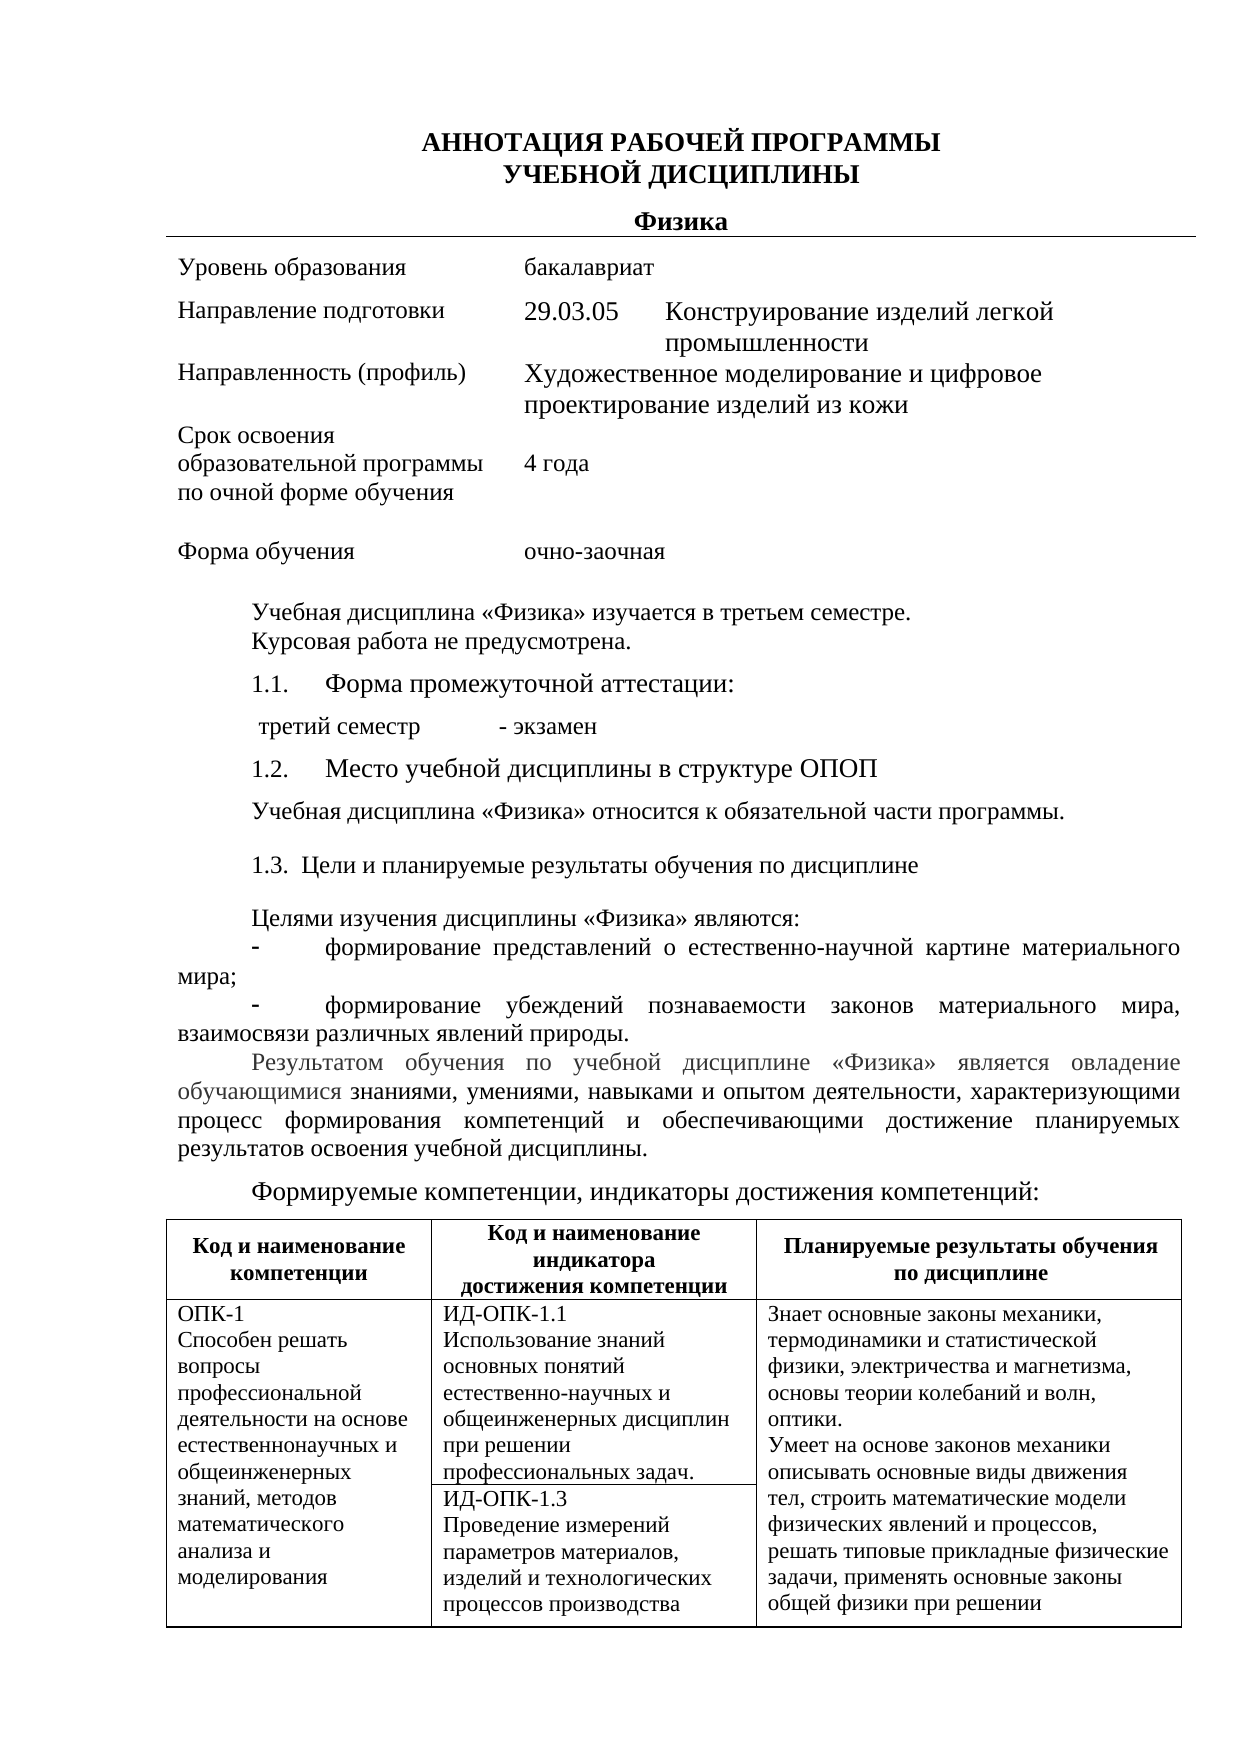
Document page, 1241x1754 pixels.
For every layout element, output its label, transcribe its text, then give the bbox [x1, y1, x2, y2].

table_cell Знает основные законы механики, термодинамики и статистической физики, электричества и магнетизма, основы теории колебаний и волн, оптики. Умеет на основе законов механики описывать основные виды движения тел, строить математические модели физических явлений и процессов, решать типовые прикладные физические задачи, применять основные законы общей физики при решении практических задач. Умеет разрабатывать модели процессов и явлений предметной области знания на основе всеобщих законов и закономерностей материального физического мира. [757, 1300, 1181, 1626]
table_cell Уровень образования [166, 237, 513, 295]
table_header - экзамен [487, 711, 709, 740]
table_cell Конструирование изделий легкой промышленности [654, 295, 1196, 357]
table_header третий семестр [247, 711, 487, 740]
table_cell очно-заочная [513, 506, 1196, 565]
table_header Код и наименование индикатора достижения компетенции [432, 1220, 756, 1298]
table_cell Художественное моделирование и цифровое проектирование изделий из кожи [513, 358, 1196, 420]
list Целями изучения дисциплины «Физика» являются: [251, 903, 1181, 932]
subtitle Формируемые компетенции, индикаторы достижения компетенций: [251, 1175, 1181, 1206]
subtitle 1.3. Цели и планируемые результаты обучения по дисциплине [251, 850, 1181, 878]
table_cell ИД-ОПК-1.1 Использование знаний основных понятий естественно-научных и общеинженерных дисциплин при решении профессиональных задач. [432, 1300, 756, 1484]
list Курсовая работа не предусмотрена. [251, 626, 1181, 655]
list Учебная дисциплина «Физика» изучается в третьем семестре. [251, 597, 1181, 626]
table_header Планируемые результаты обучения по дисциплине [757, 1220, 1181, 1298]
table_cell бакалавриат [513, 237, 1196, 295]
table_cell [432, 1485, 756, 1626]
table_header Код и наименование компетенции [167, 1220, 431, 1298]
table_cell Форма обучения [166, 506, 513, 565]
table_cell 29.03.05 [513, 295, 653, 357]
table_cell Физика [166, 189, 1196, 236]
subtitle Место учебной дисциплины в структуре ОПОП [251, 752, 1181, 783]
table_cell Срок освоения образовательной программы по очной форме обучения [166, 420, 513, 506]
table_cell 4 года [513, 420, 1196, 506]
table_header АННОТАЦИЯ РАБОЧЕЙ ПРОГРАММЫ УЧЕБНОЙ ДИСЦИПЛИНЫ [166, 127, 1196, 189]
subtitle Форма промежуточной аттестации: [251, 667, 1181, 699]
table_cell Направленность (профиль) [166, 358, 513, 420]
list Учебная дисциплина «Физика» относится к обязательной части программы. [251, 796, 1181, 825]
table_cell ОПК-1 Способен решать вопросы профессиональной деятельности на основе естественнонаучных и общеинженерных знаний, методов математического анализа и моделирования [167, 1300, 431, 1626]
table_cell Направление подготовки [166, 295, 513, 357]
list формирование убеждений познаваемости законов материального мира, взаимосвязи различных явлений природы. [177, 990, 1181, 1047]
list формирование представлений о естественно-научной картине материального мира; [177, 932, 1181, 990]
list Результатом обучения по учебной дисциплине «Физика» является овладение обучающимися знаниями, умениями, навыками и опытом деятельности, характеризующими процесс формирования компетенций и обеспечивающими достижение планируемых результатов освоения учебной дисциплины. [177, 1047, 1181, 1162]
